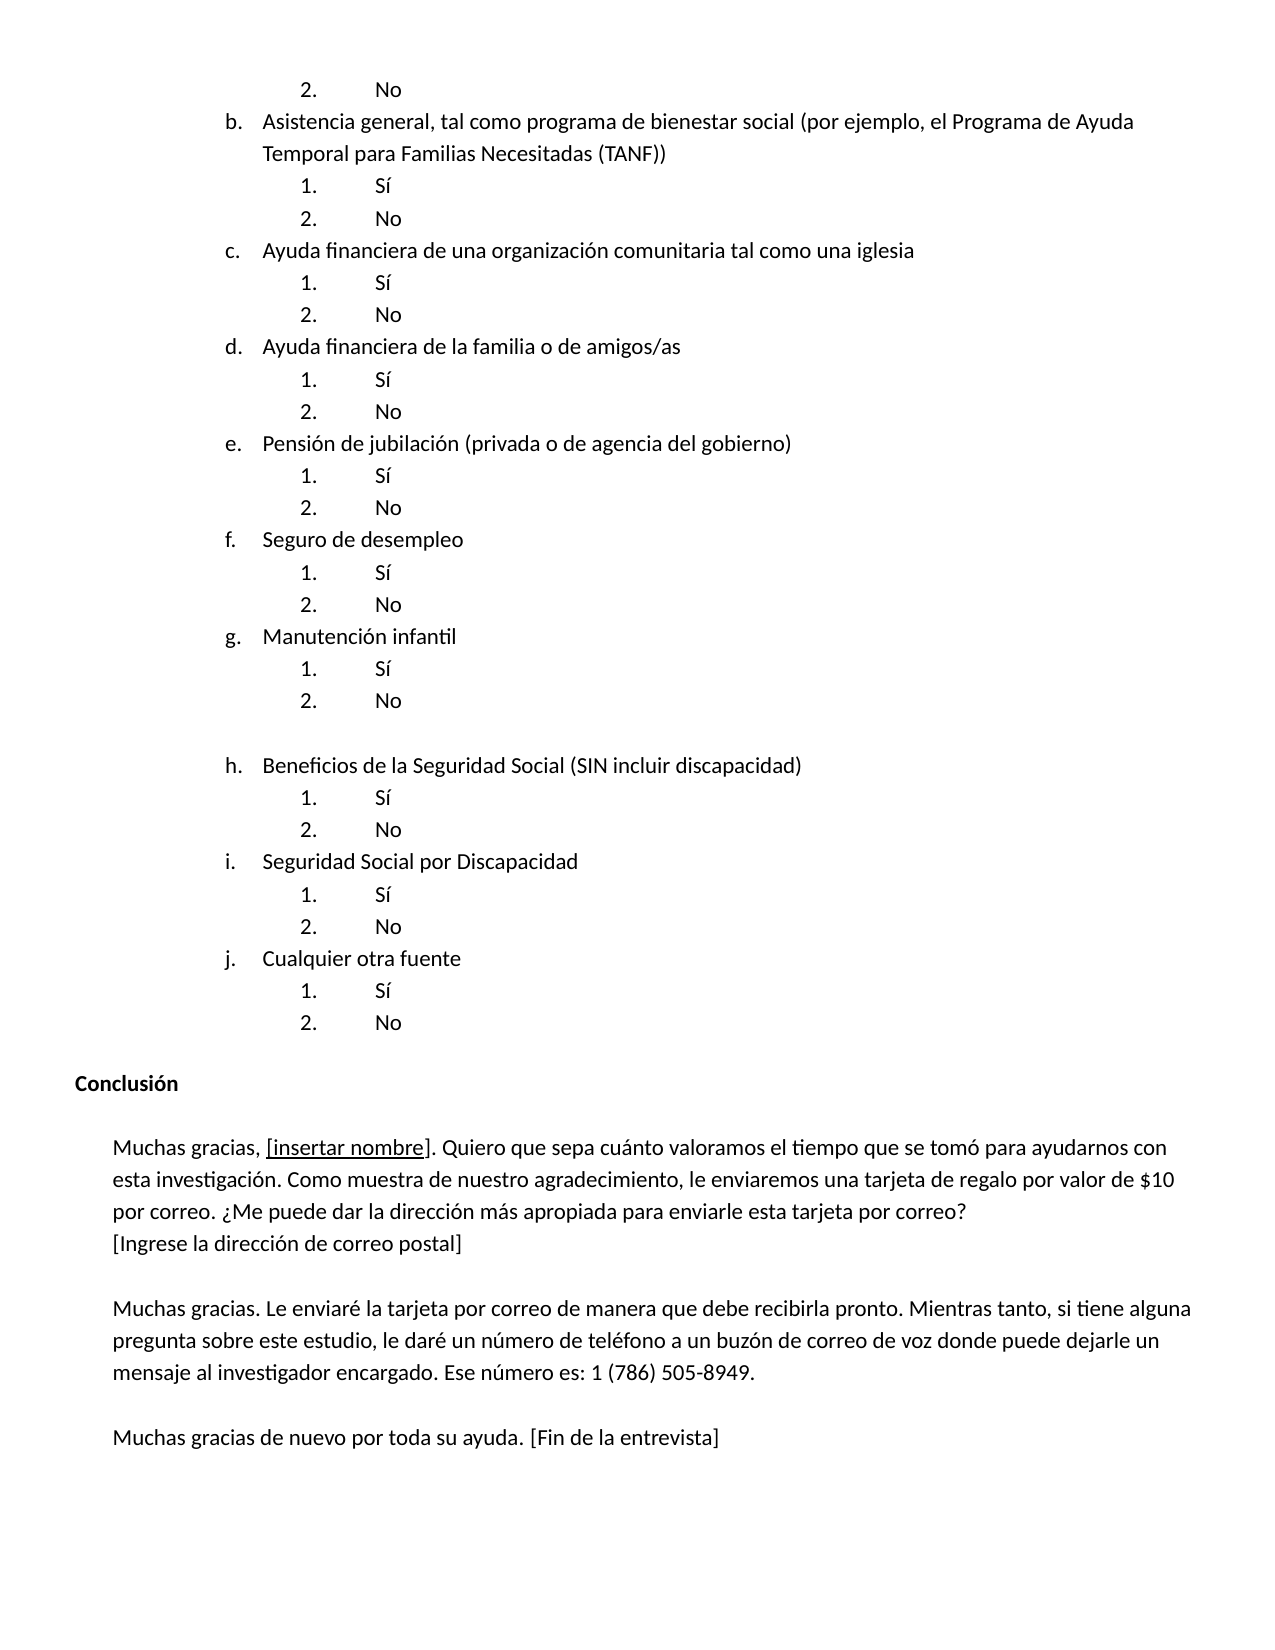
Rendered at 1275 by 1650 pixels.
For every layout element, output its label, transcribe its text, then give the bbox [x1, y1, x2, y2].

list Seguridad Social por Discapacidad [225, 847, 1200, 876]
list No [300, 590, 1200, 618]
text [Ingrese la dirección de correo postal] [112, 1229, 1200, 1258]
list No [300, 1008, 1200, 1036]
list No [300, 75, 1200, 103]
list Beneficios de la Seguridad Social (SIN incluir discapacidad) [225, 751, 1200, 779]
list Sí [300, 976, 1200, 1004]
list Sí [300, 365, 1200, 393]
list Sí [300, 880, 1200, 908]
list Sí [300, 783, 1200, 811]
text Muchas gracias. Le enviaré la tarjeta por correo de manera que debe recibirla pronto. Mientras tanto, si tiene alguna pregunta sobre este estudio, le daré un número de teléfono a un buzón de correo de voz donde puede dejarle un mensaje al investigador encargado. Ese número es: 1 (786) 505-8949. [112, 1294, 1200, 1386]
list No [300, 815, 1200, 843]
list Cualquier otra fuente [225, 944, 1200, 972]
list Sí [300, 268, 1200, 296]
list Asistencia general, tal como programa de bienestar social (por ejemplo, el Programa de Ayuda Temporal para Familias Necesitadas (TANF)) [225, 107, 1200, 167]
list Manutención infantil [225, 622, 1200, 650]
list Sí [300, 654, 1200, 682]
list Pensión de jubilación (privada o de agencia del gobierno) [225, 429, 1200, 457]
list No [300, 493, 1200, 521]
list No [300, 687, 1200, 714]
list Sí [300, 172, 1200, 199]
list No [300, 397, 1200, 425]
text Conclusión [75, 1069, 1200, 1097]
list No [300, 204, 1200, 232]
list Seguro de desempleo [225, 526, 1200, 554]
list Ayuda financiera de una organización comunitaria tal como una iglesia [225, 236, 1200, 264]
list Sí [300, 558, 1200, 586]
list No [300, 300, 1200, 328]
list Sí [300, 461, 1200, 489]
list Ayuda financiera de la familia o de amigos/as [225, 332, 1200, 361]
text Muchas gracias de nuevo por toda su ayuda. [Fin de la entrevista] [112, 1423, 1200, 1451]
text Muchas gracias, [insertar nombre]. Quiero que sepa cuánto valoramos el tiempo que se tomó para ayudarnos con esta investigación. Como muestra de nuestro agradecimiento, le enviaremos una tarjeta de regalo por valor de $10 por correo. ¿Me puede dar la dirección más apropiada para enviarle esta tarjeta por correo? [112, 1133, 1200, 1225]
list No [300, 912, 1200, 940]
